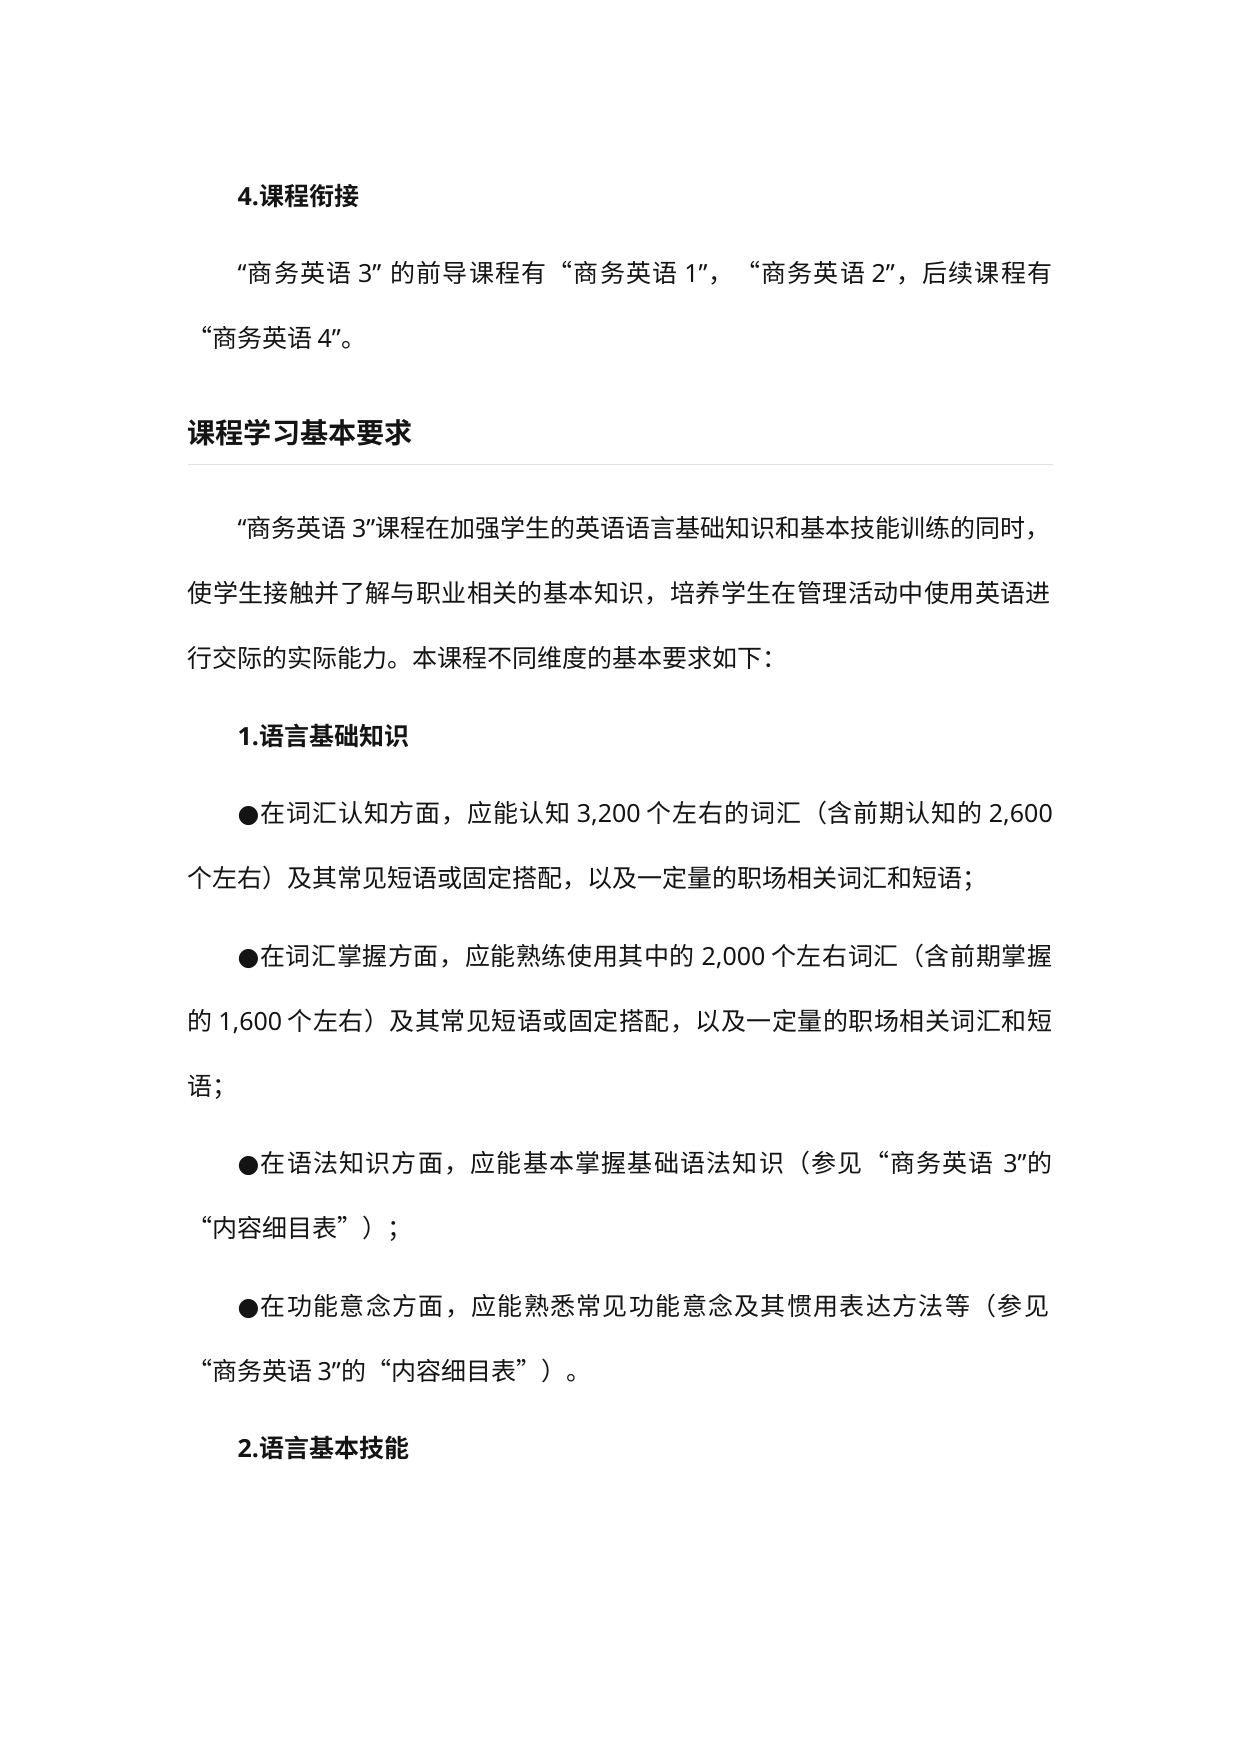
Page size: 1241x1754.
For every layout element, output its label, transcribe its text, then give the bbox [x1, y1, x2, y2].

text ●在词汇掌握方面，应能熟练使用其中的2,000个左右词汇（含前期掌握的1,600个左右）及其常见短语或固定搭配，以及一定量的职场相关词汇和短语； [187, 922, 1053, 1117]
text 4.课程衔接 [187, 162, 1053, 227]
text ●在语法知识方面，应能基本掌握基础语法知识（参见“商务英语3”的“内容细目表”）； [187, 1129, 1053, 1259]
text 2.语言基本技能 [187, 1414, 1053, 1479]
text 课程学习基本要求 [187, 399, 1053, 465]
text “商务英语3”课程在加强学生的英语语言基础知识和基本技能训练的同时，使学生接触并了解与职业相关的基本知识，培养学生在管理活动中使用英语进行交际的实际能力。本课程不同维度的基本要求如下： [187, 494, 1053, 689]
text ●在词汇认知方面，应能认知3,200个左右的词汇（含前期认知的2,600个左右）及其常见短语或固定搭配，以及一定量的职场相关词汇和短语； [187, 779, 1053, 909]
text “商务英语3” 的前导课程有“商务英语1”，“商务英语2”，后续课程有“商务英语4”。 [187, 239, 1053, 369]
text 1.语言基础知识 [187, 702, 1053, 767]
text ●在功能意念方面，应能熟悉常见功能意念及其惯用表达方法等（参见“商务英语3”的“内容细目表”）。 [187, 1272, 1053, 1402]
